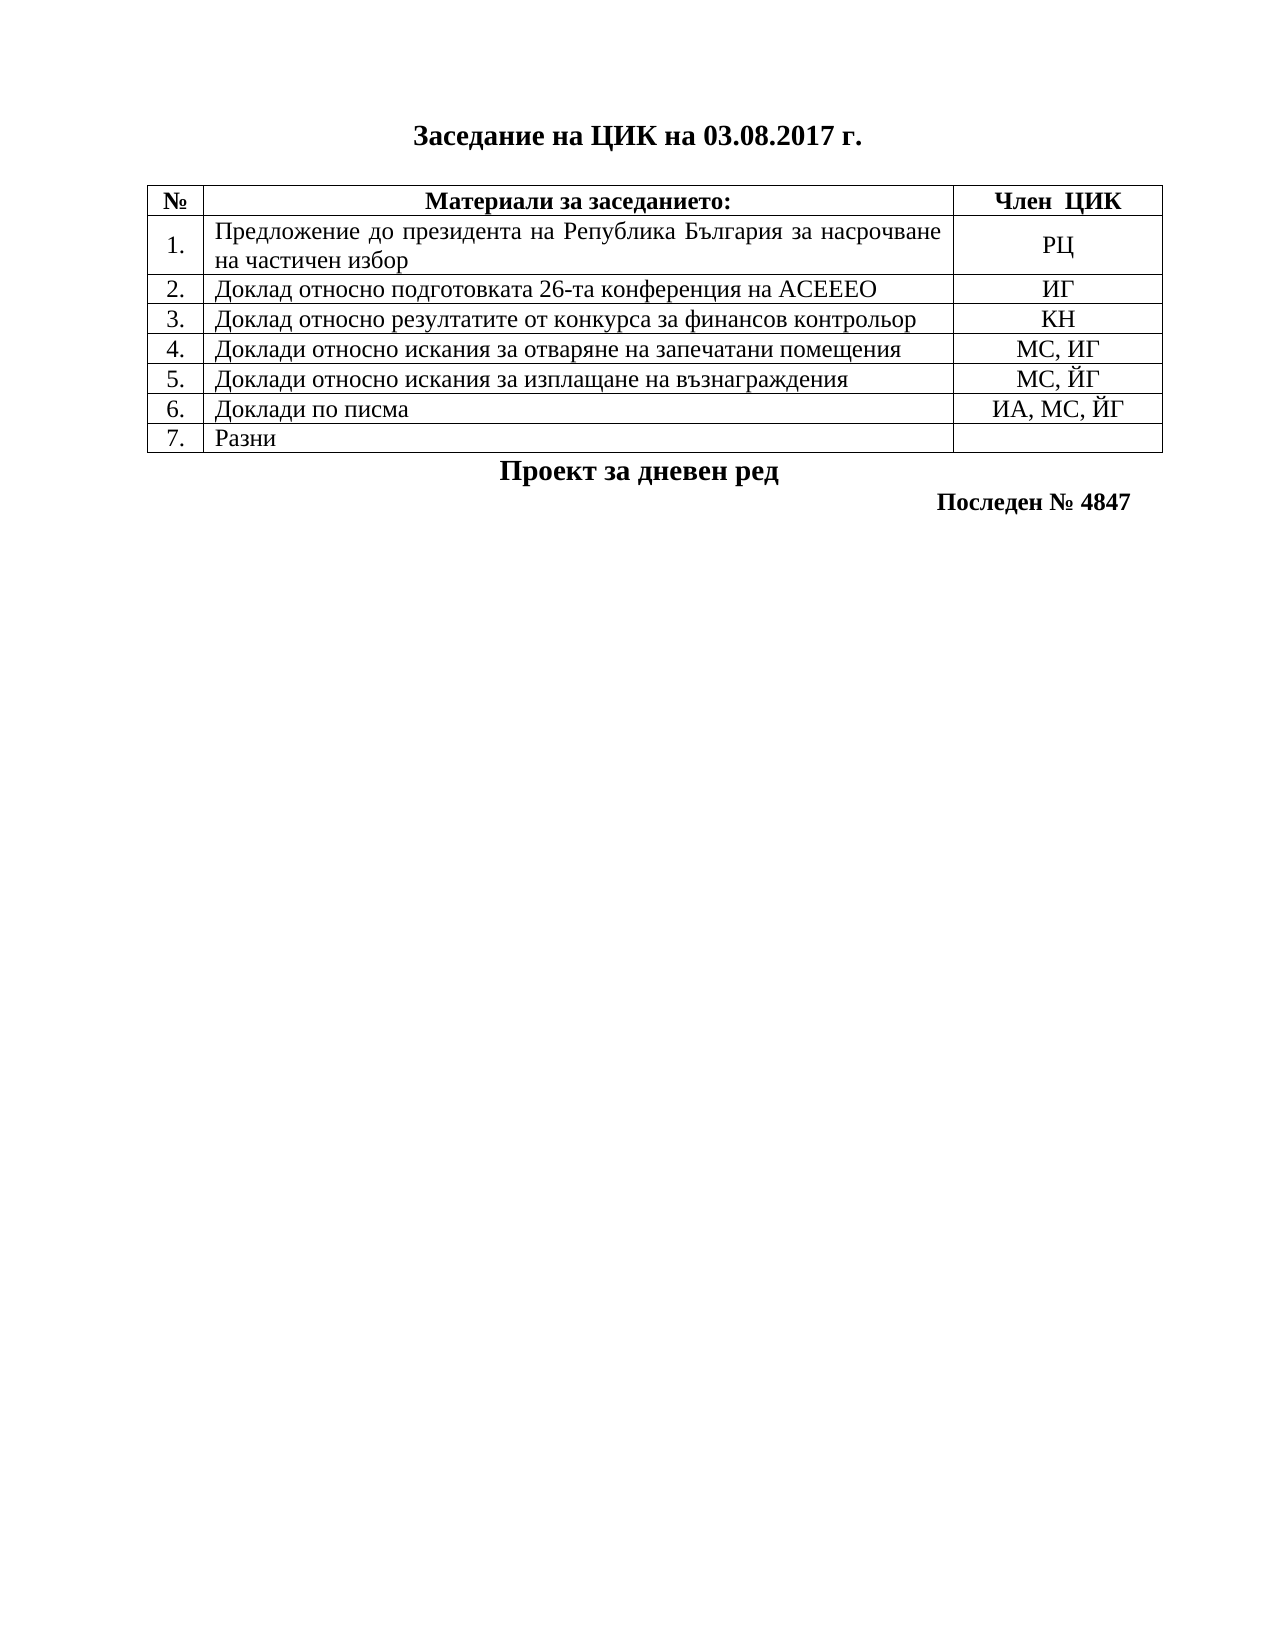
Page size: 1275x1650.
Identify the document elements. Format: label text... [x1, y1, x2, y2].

table_cell Доклади по писма [204, 394, 953, 422]
table_cell 5. [148, 364, 203, 393]
table_cell Предложение до президента на Република България за насрочване на частичен избор [204, 216, 953, 273]
text Проект за дневен ред [148, 453, 1131, 487]
table_cell Разни [204, 424, 953, 452]
table_cell РЦ [954, 216, 1162, 273]
table_cell МС, ЙГ [954, 364, 1162, 393]
table_cell 4. [148, 334, 203, 363]
table_cell ИА, МС, ЙГ [954, 394, 1162, 422]
table_cell 1. [148, 216, 203, 273]
table_cell [954, 424, 1162, 452]
text Заседание на ЦИК на 03.08.2017 г. [148, 118, 1127, 152]
table_cell Доклади относно искания за изплащане на възнаграждения [204, 364, 953, 393]
table_header № [148, 186, 203, 215]
table_cell 7. [148, 424, 203, 452]
table_cell Доклад относно подготовката 26-та конференция на АСЕЕЕО [204, 275, 953, 303]
table_cell Доклад относно резултатите от конкурса за финансов контрольор [204, 304, 953, 333]
table_header Материали за заседанието: [204, 186, 953, 215]
table_header Член ЦИК [954, 186, 1162, 215]
table_cell ИГ [954, 275, 1162, 303]
table_cell Доклади относно искания за отваряне на запечатани помещения [204, 334, 953, 363]
table_cell 6. [148, 394, 203, 422]
table_cell 2. [148, 275, 203, 303]
table_cell КН [954, 304, 1162, 333]
text Последен № 4847 [148, 487, 1131, 516]
table_cell МС, ИГ [954, 334, 1162, 363]
table_cell 3. [148, 304, 203, 333]
